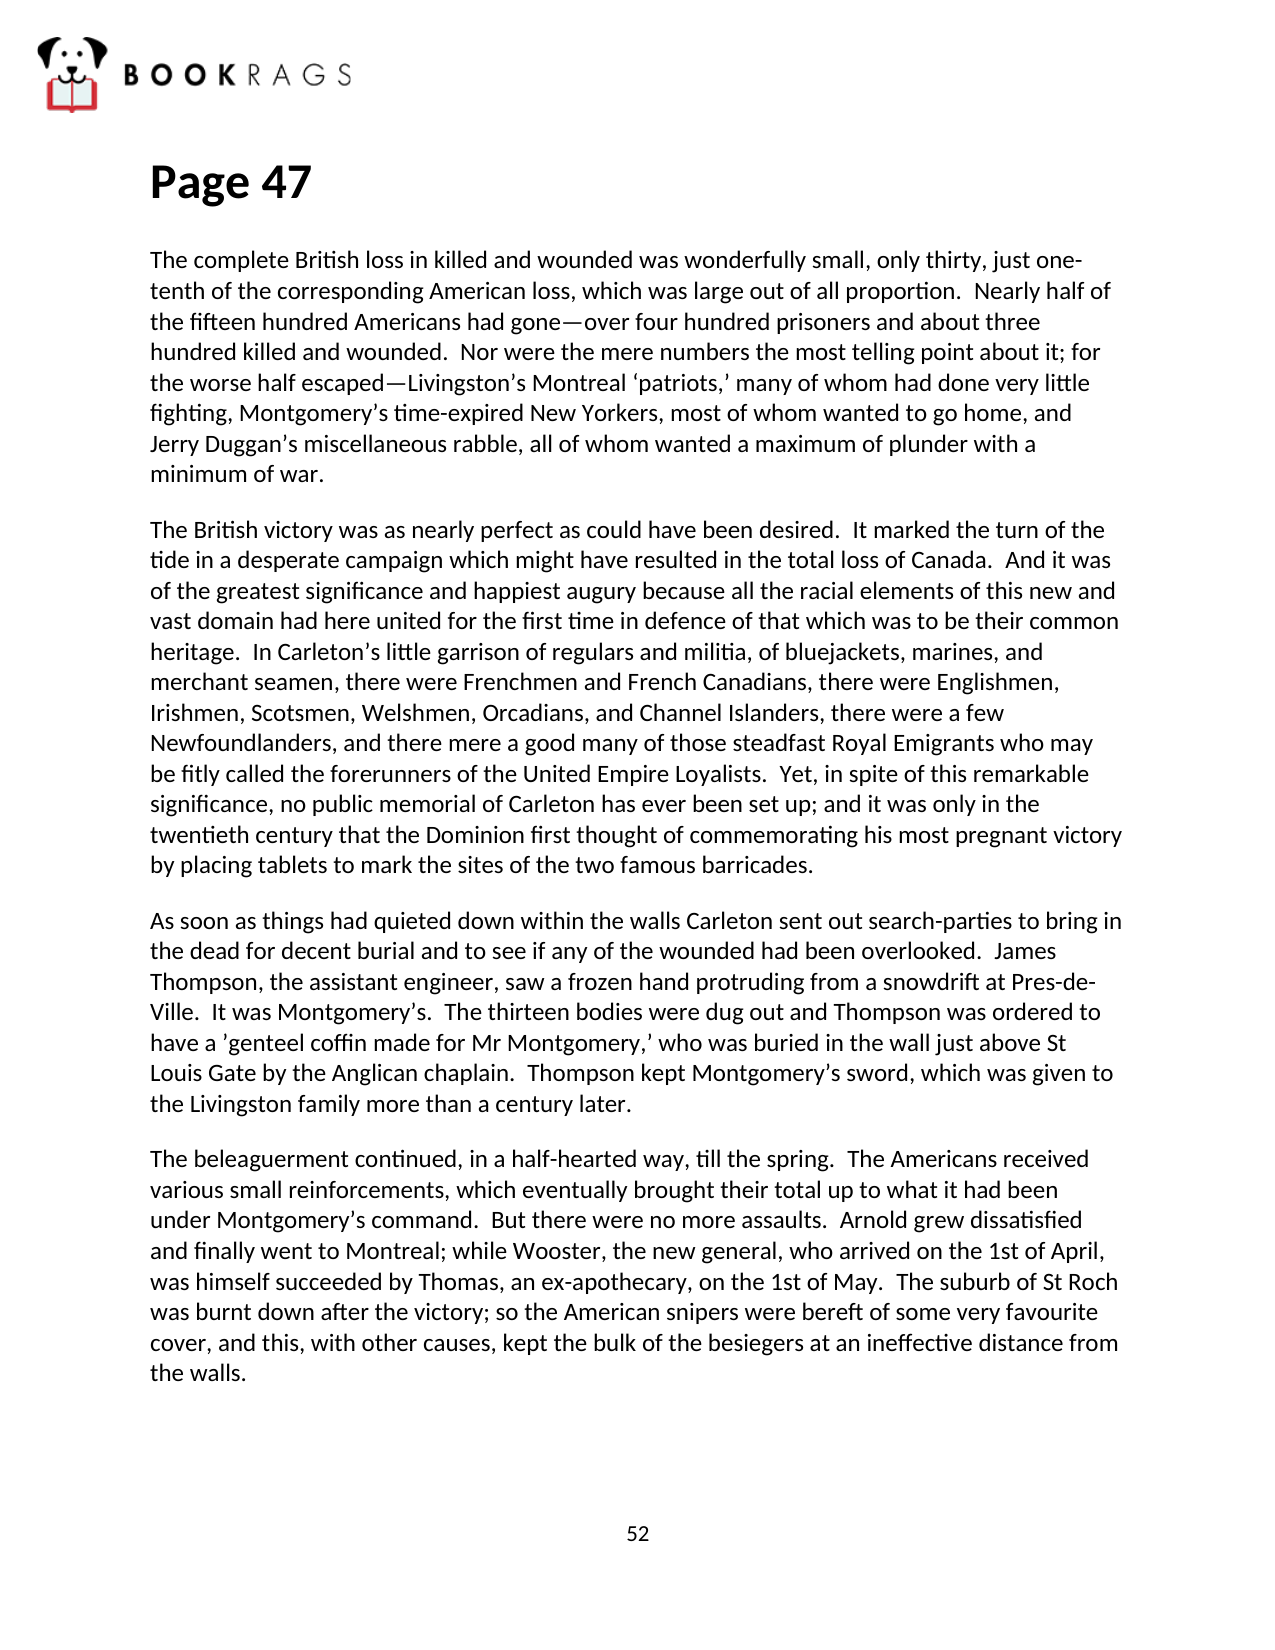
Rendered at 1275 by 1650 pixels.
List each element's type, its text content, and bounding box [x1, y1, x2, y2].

text Page 47 [150, 150, 1125, 211]
text The beleaguerment continued, in a half-hearted way, till the spring. The Americans received various small reinforcements, which eventually brought their total up to what it had been under Montgomery’s command. But there were no more assaults. Arnold grew dissatisfied and finally went to Montreal; while Wooster, the new general, who arrived on the 1st of April, was himself succeeded by Thomas, an ex-apothecary, on the 1st of May. The suburb of St Roch was burnt down after the victory; so the American snipers were bereft of some very favourite cover, and this, with other causes, kept the bulk of the besiegers at an ineffective distance from the walls. [150, 1144, 1125, 1388]
text As soon as things had quieted down within the walls Carleton sent out search-parties to bring in the dead for decent burial and to see if any of the wounded had been overlooked. James Thompson, the assistant engineer, saw a frozen hand protruding from a snowdrift at Pres-de-Ville. It was Montgomery’s. The thirteen bodies were dug out and Thompson was ordered to have a ’genteel coffin made for Mr Montgomery,’ who was buried in the wall just above St Louis Gate by the Anglican chaplain. Thompson kept Montgomery’s sword, which was given to the Livingston family more than a century later. [150, 905, 1125, 1119]
picture [37, 37, 351, 113]
text The British victory was as nearly perfect as could have been desired. It marked the turn of the tide in a desperate campaign which might have resulted in the total loss of Canada. And it was of the greatest significance and happiest augury because all the racial elements of this new and vast domain had here united for the first time in defence of that which was to be their common heritage. In Carleton’s little garrison of regulars and militia, of bluejackets, marines, and merchant seamen, there were Frenchmen and French Canadians, there were Englishmen, Irishmen, Scotsmen, Welshmen, Orcadians, and Channel Islanders, there were a few Newfoundlanders, and there mere a good many of those steadfast Royal Emigrants who may be fitly called the forerunners of the United Empire Loyalists. Yet, in spite of this remarkable significance, no public memorial of Carleton has ever been set up; and it was only in the twentieth century that the Dominion first thought of commemorating his most pregnant victory by placing tablets to mark the sites of the two famous barricades. [150, 514, 1125, 880]
text The complete British loss in killed and wounded was wonderfully small, only thirty, just one-tenth of the corresponding American loss, which was large out of all proportion. Nearly half of the fifteen hundred Americans had gone—­over four hundred prisoners and about three hundred killed and wounded. Nor were the mere numbers the most telling point about it; for the worse half escaped—­Livingston’s Montreal ‘patriots,’ many of whom had done very little fighting, Montgomery’s time-expired New Yorkers, most of whom wanted to go home, and Jerry Duggan’s miscellaneous rabble, all of whom wanted a maximum of plunder with a minimum of war. [150, 244, 1125, 489]
